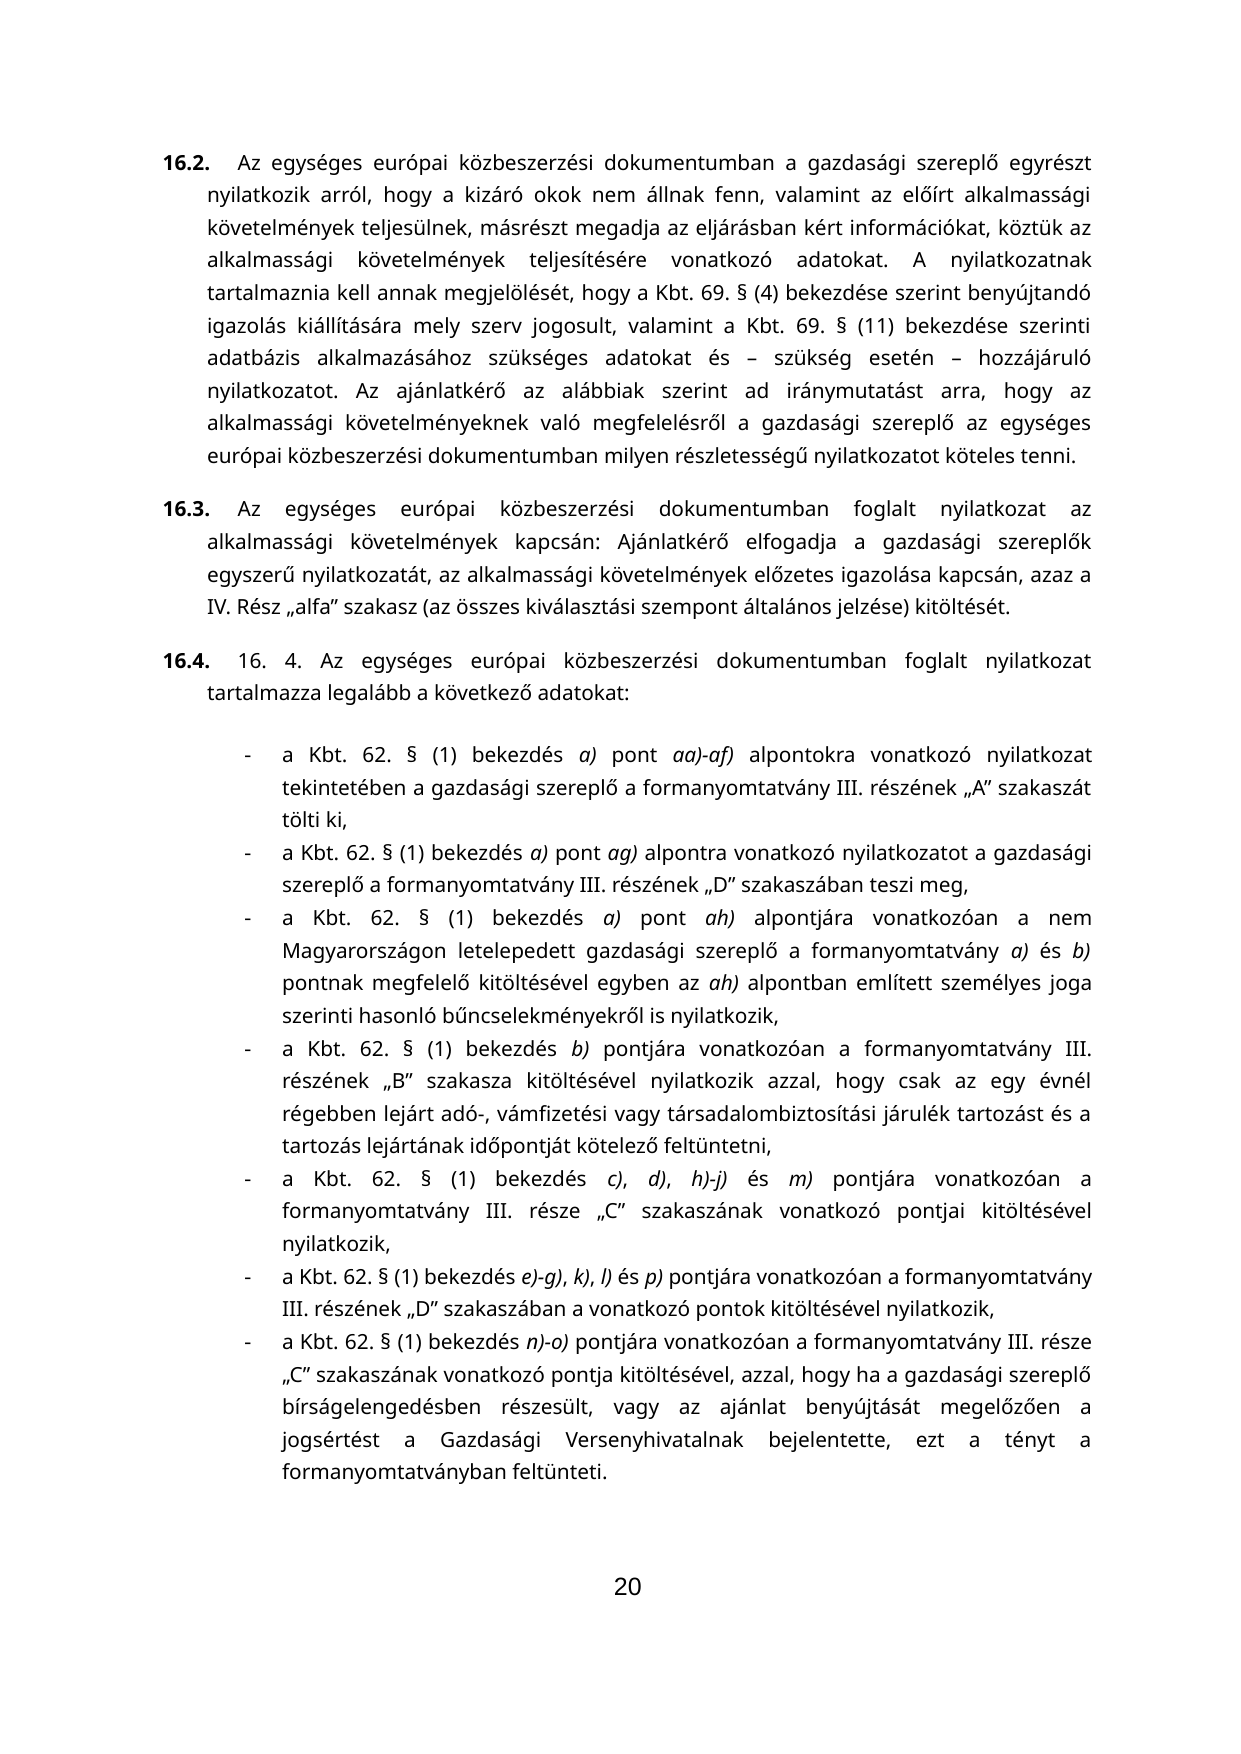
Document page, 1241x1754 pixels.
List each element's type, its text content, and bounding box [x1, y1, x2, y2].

list a Kbt. 62. § (1) bekezdés c), d), h)-j) és m) pontjára vonatkozóan a formanyomtatvány III. része „C” szakaszának vonatkozó pontjai kitöltésével nyilatkozik, [244, 1164, 1092, 1258]
list a Kbt. 62. § (1) bekezdés b) pontjára vonatkozóan a formanyomtatvány III. részének „B” szakasza kitöltésével nyilatkozik azzal, hogy csak az egy évnél régebben lejárt adó-, vámfizetési vagy társadalombiztosítási járulék tartozást és a tartozás lejártának időpontját kötelező feltüntetni, [244, 1034, 1092, 1160]
list a Kbt. 62. § (1) bekezdés a) pont ag) alpontra vonatkozó nyilatkozatot a gazdasági szereplő a formanyomtatvány III. részének „D” szakaszában teszi meg, [244, 838, 1092, 899]
list a Kbt. 62. § (1) bekezdés a) pont ah) alpontjára vonatkozóan a nem Magyarországon letelepedett gazdasági szereplő a formanyomtatvány a) és b) pontnak megfelelő kitöltésével egyben az ah) alpontban említett személyes joga szerinti hasonló bűncselekményekről is nyilatkozik, [244, 903, 1092, 1029]
list Az egységes európai közbeszerzési dokumentumban foglalt nyilatkozat az alkalmassági követelmények kapcsán: Ajánlatkérő elfogadja a gazdasági szereplők egyszerű nyilatkozatát, az alkalmassági követelmények előzetes igazolása kapcsán, azaz a IV. Rész „alfa” szakasz (az összes kiválasztási szempont általános jelzése) kitöltését. [162, 494, 1092, 621]
list 16. 4. Az egységes európai közbeszerzési dokumentumban foglalt nyilatkozat tartalmazza legalább a következő adatokat: [162, 646, 1092, 707]
list a Kbt. 62. § (1) bekezdés n)-o) pontjára vonatkozóan a formanyomtatvány III. része „C” szakaszának vonatkozó pontja kitöltésével, azzal, hogy ha a gazdasági szereplő bírságelengedésben részesült, vagy az ajánlat benyújtását megelőzően a jogsértést a Gazdasági Versenyhivatalnak bejelentette, ezt a tényt a formanyomtatványban feltünteti. [244, 1327, 1092, 1486]
list a Kbt. 62. § (1) bekezdés e)-g), k), l) és p) pontjára vonatkozóan a formanyomtatvány III. részének „D” szakaszában a vonatkozó pontok kitöltésével nyilatkozik, [244, 1262, 1092, 1323]
list Az egységes európai közbeszerzési dokumentumban a gazdasági szereplő egyrészt nyilatkozik arról, hogy a kizáró okok nem állnak fenn, valamint az előírt alkalmassági követelmények teljesülnek, másrészt megadja az eljárásban kért információkat, köztük az alkalmassági követelmények teljesítésére vonatkozó adatokat. A nyilatkozatnak tartalmaznia kell annak megjelölését, hogy a Kbt. 69. § (4) bekezdése szerint benyújtandó igazolás kiállítására mely szerv jogosult, valamint a Kbt. 69. § (11) bekezdése szerinti adatbázis alkalmazásához szükséges adatokat és – szükség esetén – hozzájáruló nyilatkozatot. Az ajánlatkérő az alábbiak szerint ad iránymutatást arra, hogy az alkalmassági követelményeknek való megfelelésről a gazdasági szereplő az egységes európai közbeszerzési dokumentumban milyen részletességű nyilatkozatot köteles tenni. [162, 148, 1092, 469]
list a Kbt. 62. § (1) bekezdés a) pont aa)-af) alpontokra vonatkozó nyilatkozat tekintetében a gazdasági szereplő a formanyomtatvány III. részének „A” szakaszát tölti ki, [244, 740, 1092, 834]
